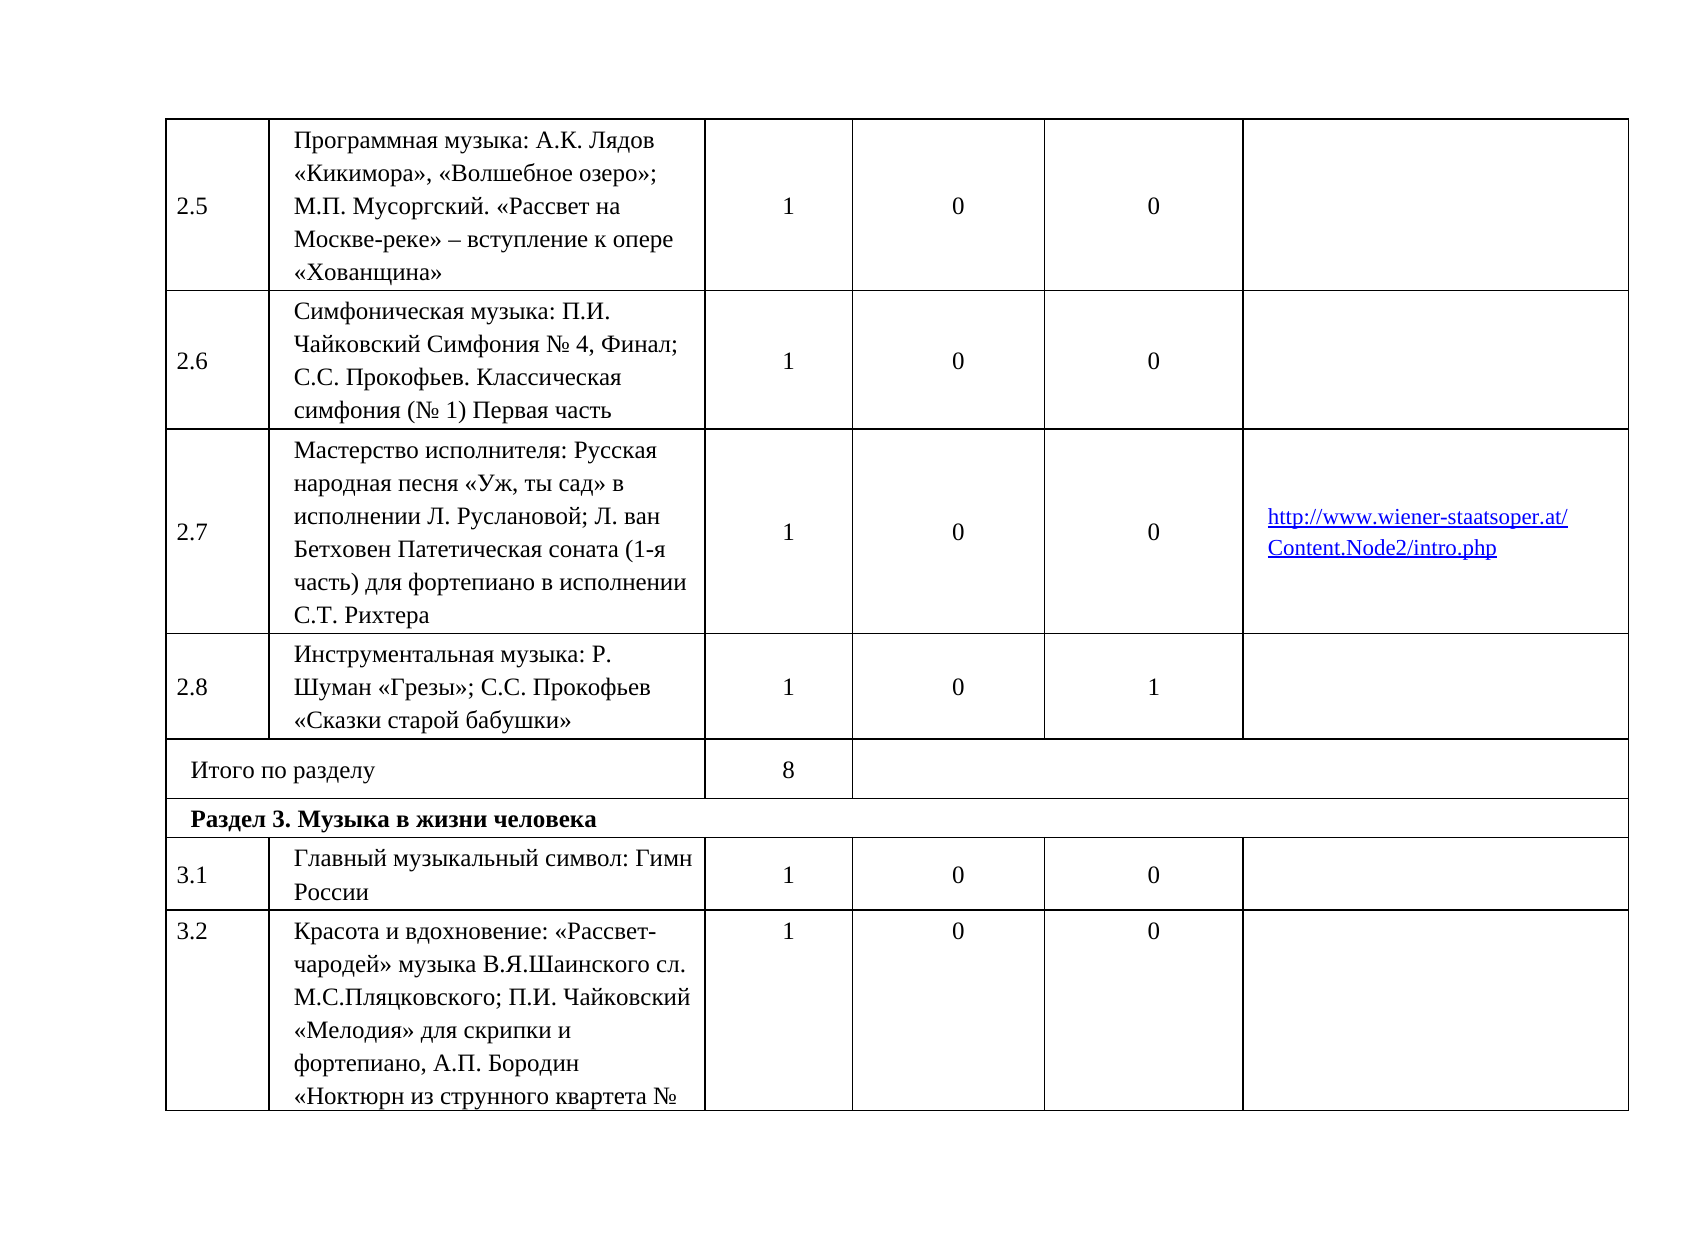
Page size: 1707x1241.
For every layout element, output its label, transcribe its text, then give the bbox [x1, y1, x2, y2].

table_cell 0 [1045, 911, 1242, 1110]
table_cell 3.1 [167, 838, 268, 909]
table_cell Главный музыкальный символ: Гимн России [270, 838, 704, 909]
table_cell [1244, 120, 1628, 289]
table_cell 0 [853, 634, 1044, 738]
table_cell 1 [706, 430, 852, 632]
table_cell 0 [1045, 291, 1242, 428]
table_cell 0 [853, 291, 1044, 428]
table_cell http://www.wiener-staatsoper.at/Content.Node2/intro.php [1244, 430, 1628, 632]
table_cell Итого по разделу [167, 740, 704, 797]
table_cell 2.8 [167, 634, 268, 738]
table_cell [1244, 911, 1628, 1110]
table_cell 2.5 [167, 120, 268, 289]
table_cell Раздел 3. Музыка в жизни человека [167, 799, 1628, 837]
table_cell Инструментальная музыка: Р. Шуман «Грезы»; С.С. Прокофьев «Сказки старой бабушки» [270, 634, 704, 738]
table_cell 0 [853, 430, 1044, 632]
table_cell 0 [853, 838, 1044, 909]
table_cell 1 [1045, 634, 1242, 738]
table_cell 1 [706, 120, 852, 289]
table_cell 2.6 [167, 291, 268, 428]
table_cell 1 [706, 911, 852, 1110]
table_cell 1 [706, 291, 852, 428]
table_cell 0 [1045, 120, 1242, 289]
table_cell 0 [853, 120, 1044, 289]
table_cell [1244, 838, 1628, 909]
table_cell 3.2 [167, 911, 268, 1110]
table_cell Симфоническая музыка: П.И. Чайковский Симфония № 4, Финал; С.С. Прокофьев. Классическая симфония (№ 1) Первая часть [270, 291, 704, 428]
table_cell 0 [1045, 430, 1242, 632]
table_cell 8 [706, 740, 852, 797]
table_cell [853, 740, 1628, 797]
table_cell Программная музыка: А.К. Лядов «Кикимора», «Волшебное озеро»; М.П. Мусоргский. «Рассвет на Москве-реке» – вступление к опере «Хованщина» [270, 120, 704, 289]
table_cell Мастерство исполнителя: Русская народная песня «Уж, ты сад» в исполнении Л. Руслановой; Л. ван Бетховен Патетическая соната (1-я часть) для фортепиано в исполнении С.Т. Рихтера [270, 430, 704, 632]
table_cell 1 [706, 838, 852, 909]
table_cell 0 [853, 911, 1044, 1110]
table_cell 1 [706, 634, 852, 738]
table_cell [1244, 291, 1628, 428]
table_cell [270, 911, 704, 1110]
table_cell 0 [1045, 838, 1242, 909]
table_cell [1244, 634, 1628, 738]
table_cell 2.7 [167, 430, 268, 632]
